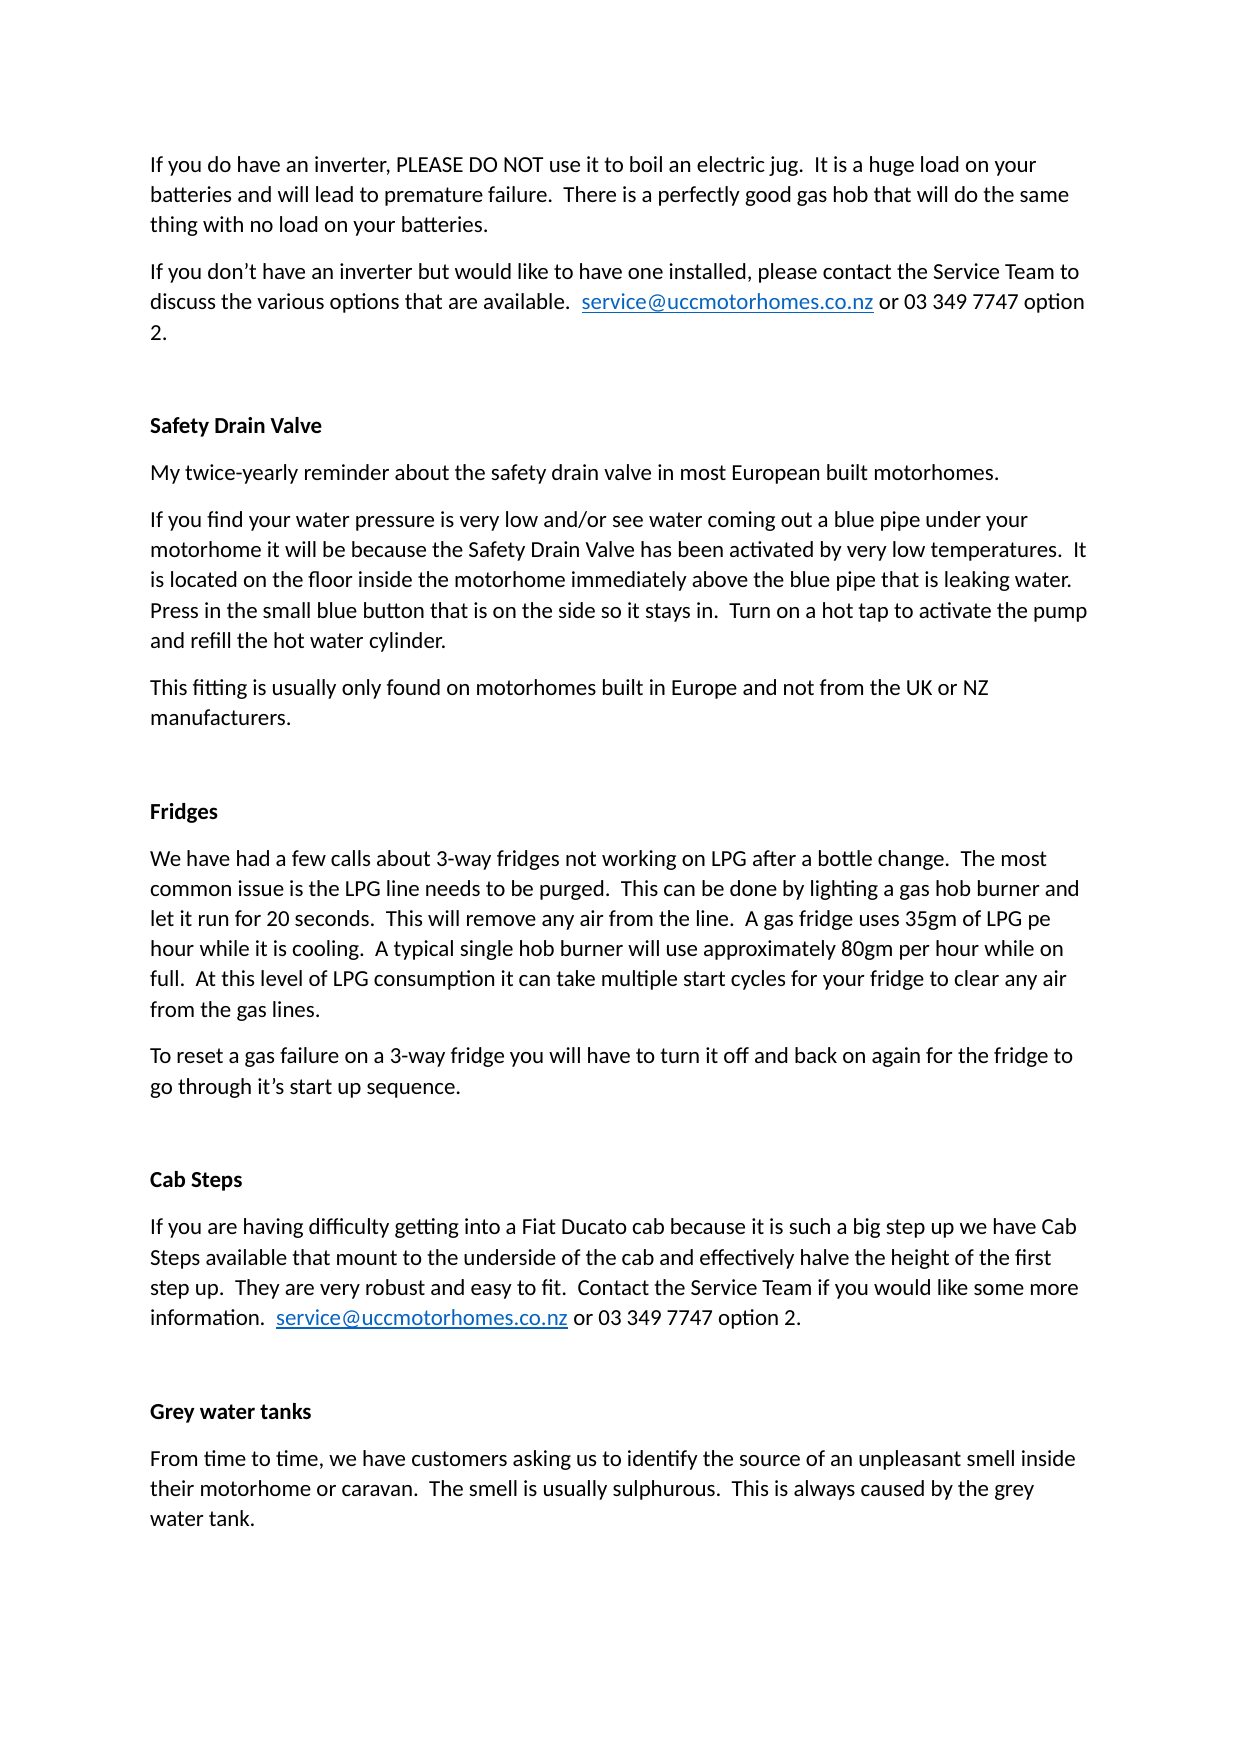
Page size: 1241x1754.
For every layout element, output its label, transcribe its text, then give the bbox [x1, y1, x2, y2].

text If you find your water pressure is very low and/or see water coming out a blue pipe under your motorhome it will be because the Safety Drain Valve has been activated by very low temperatures. It is located on the floor inside the motorhome immediately above the blue pipe that is leaking water. Press in the small blue button that is on the side so it stays in. Turn on a hot tap to activate the pump and refill the hot water cylinder. [150, 505, 1090, 654]
text This fitting is usually only found on motorhomes built in Europe and not from the UK or NZ manufacturers. [150, 673, 1090, 731]
text Cab Steps [150, 1166, 1090, 1194]
text If you don’t have an inverter but would like to have one installed, please contact the Service Team to discuss the various options that are available. service@uccmotorhomes.co.nz or 03 349 7747 option 2. [150, 257, 1090, 346]
text If you are having difficulty getting into a Fiat Ducato cab because it is such a big step up we have Cab Steps available that mount to the underside of the cab and effectively halve the height of the first step up. They are very robust and easy to fit. Contact the Service Team if you would like some more information. service@uccmotorhomes.co.nz or 03 349 7747 option 2. [150, 1212, 1090, 1331]
text From time to time, we have customers asking us to identify the source of an unpleasant smell inside their motorhome or caravan. The smell is usually sulphurous. This is always caused by the grey water tank. [150, 1444, 1090, 1532]
text Grey water tanks [150, 1397, 1090, 1425]
text My twice-yearly reminder about the safety drain valve in most European built motorhomes. [150, 458, 1090, 486]
text If you do have an inverter, PLEASE DO NOT use it to boil an electric jug. It is a huge load on your batteries and will lead to premature failure. There is a perfectly good gas hob that will do the same thing with no load on your batteries. [150, 150, 1090, 238]
text Safety Drain Valve [150, 411, 1090, 439]
text We have had a few calls about 3-way fridges not working on LPG after a bottle change. The most common issue is the LPG line needs to be purged. This can be done by lighting a gas hob burner and let it run for 20 seconds. This will remove any air from the line. A gas fridge uses 35gm of LPG pe hour while it is cooling. A typical single hob burner will use approximately 80gm per hour while on full. At this level of LPG consumption it can take multiple start cycles for your fridge to clear any air from the gas lines. [150, 844, 1090, 1023]
text Fridges [150, 797, 1090, 825]
text To reset a gas failure on a 3-way fridge you will have to turn it off and back on again for the fridge to go through it’s start up sequence. [150, 1042, 1090, 1100]
